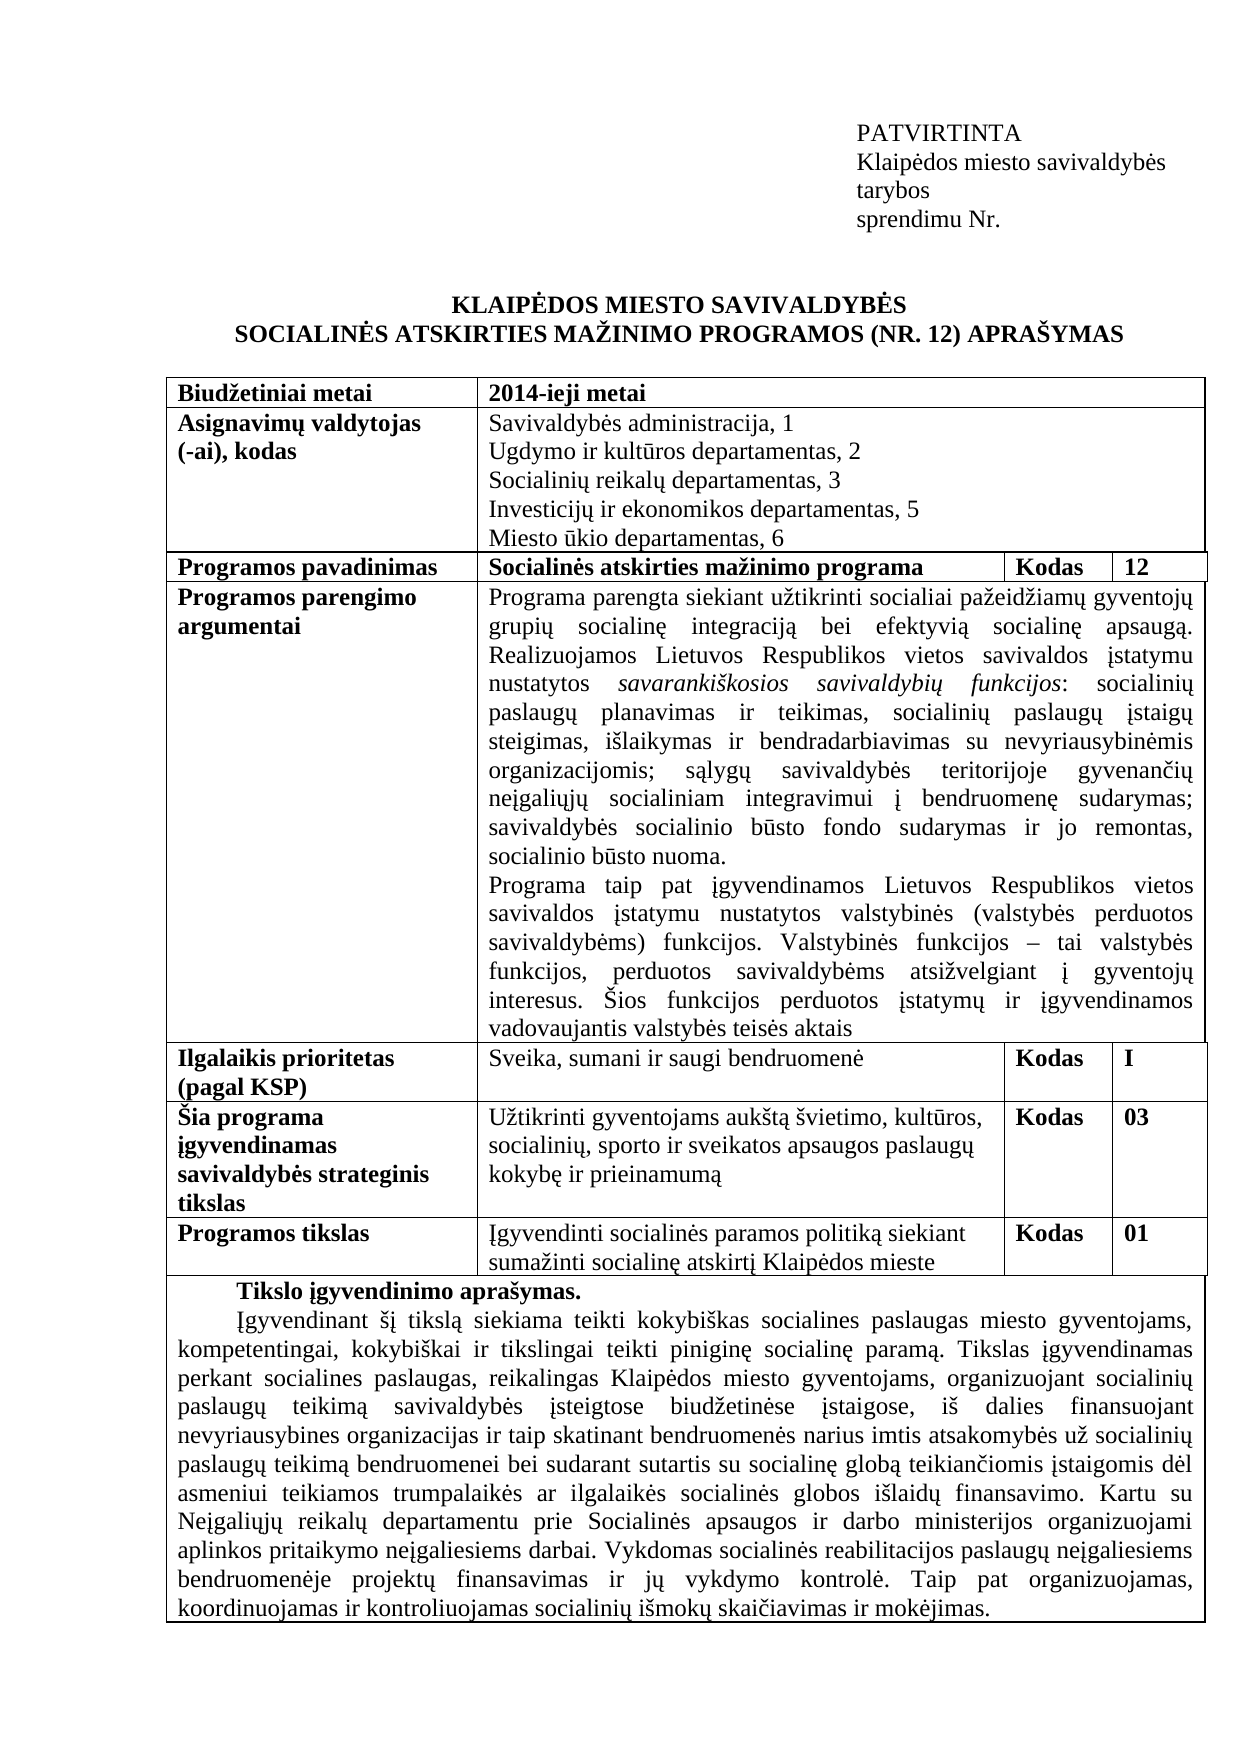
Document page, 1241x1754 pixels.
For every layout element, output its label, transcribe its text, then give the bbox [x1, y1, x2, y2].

table_cell Įgyvendinti socialinės paramos politiką siekiant sumažinti socialinę atskirtį Klaipėdos mieste [478, 1218, 1004, 1275]
text KLAIPĖDOS MIESTO SAVIVALDYBĖS [177, 291, 1181, 319]
table_cell 03 [1113, 1102, 1207, 1217]
table_cell Kodas [1005, 1043, 1112, 1101]
table_cell Programos tikslas [167, 1218, 477, 1275]
table_header 2014-ieji metai [478, 378, 1204, 407]
table_cell Programos parengimo argumentai [167, 582, 477, 1042]
table_cell Programos pavadinimas [167, 553, 477, 581]
table_header Biudžetiniai metai [167, 378, 477, 407]
table_cell Užtikrinti gyventojams aukštą švietimo, kultūros, socialinių, sporto ir sveikatos apsaugos paslaugų kokybę ir prieinamumą [478, 1102, 1004, 1217]
table_cell Savivaldybės administracija, 1 Ugdymo ir kultūros departamentas, 2 Socialinių reikalų departamentas, 3 Investicijų ir ekonomikos departamentas, 5 Miesto ūkio departamentas, 6 [478, 408, 1204, 551]
table_cell 12 [1113, 553, 1207, 581]
table_cell Asignavimų valdytojas (-ai), kodas [167, 408, 477, 551]
table_cell Šia programa įgyvendinamas savivaldybės strateginis tikslas [167, 1102, 477, 1217]
text SOCIALINĖS ATSKIRTIES MAŽINIMO PROGRAMOS (Nr. 12) APRAŠYMAS [177, 319, 1181, 348]
table_cell Socialinės atskirties mažinimo programa [478, 553, 1004, 581]
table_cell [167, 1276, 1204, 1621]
table_cell Kodas [1005, 1218, 1112, 1275]
table_cell I [1113, 1043, 1207, 1101]
table_cell Programa parengta siekiant užtikrinti socialiai pažeidžiamų gyventojų grupių socialinę integraciją bei efektyvią socialinę apsaugą. Realizuojamos Lietuvos Respublikos vietos savivaldos įstatymu nustatytos savarankiškosios savivaldybių funkcijos: socialinių paslaugų planavimas ir teikimas, socialinių paslaugų įstaigų steigimas, išlaikymas ir bendradarbiavimas su nevyriausybinėmis organizacijomis; sąlygų savivaldybės teritorijoje gyvenančių neįgaliųjų socialiniam integravimui į bendruomenę sudarymas; savivaldybės socialinio būsto fondo sudarymas ir jo remontas, socialinio būsto nuoma. Programa taip pat įgyvendinamos Lietuvos Respublikos vietos savivaldos įstatymu nustatytos valstybinės (valstybės perduotos savivaldybėms) funkcijos. Valstybinės funkcijos – tai valstybės funkcijos, perduotos savivaldybėms atsižvelgiant į gyventojų interesus. Šios funkcijos perduotos įstatymų ir įgyvendinamos vadovaujantis valstybės teisės aktais [478, 582, 1204, 1042]
table_cell Ilgalaikis prioritetas (pagal KSP) [167, 1043, 477, 1101]
table_header PATVIRTINTA [845, 118, 1179, 147]
table_cell Klaipėdos miesto savivaldybės [845, 147, 1179, 176]
table_cell Kodas [1005, 1102, 1112, 1217]
table_cell sprendimu Nr. [845, 204, 1179, 233]
table_cell Kodas [1005, 553, 1112, 581]
table_cell Sveika, sumani ir saugi bendruomenė [478, 1043, 1004, 1101]
table_cell 01 [1113, 1218, 1207, 1275]
table_cell tarybos [845, 176, 1179, 204]
